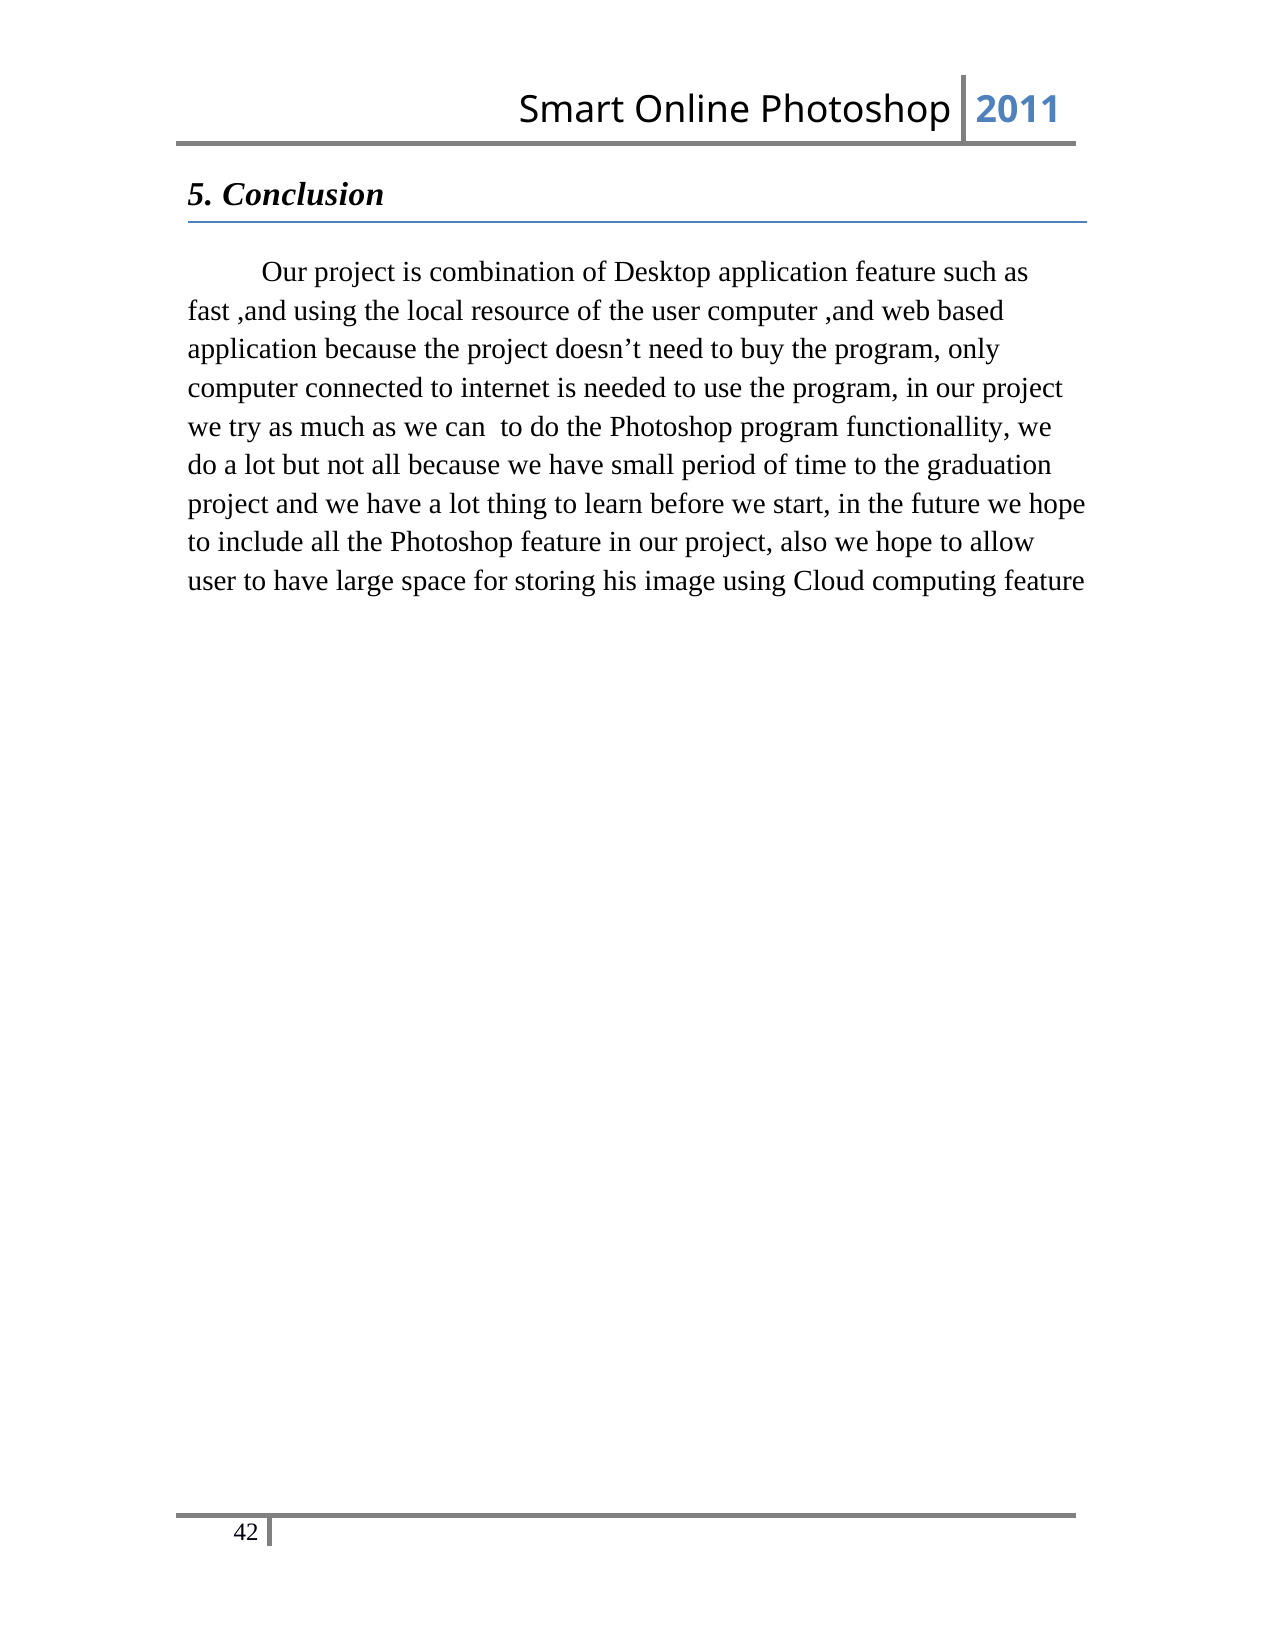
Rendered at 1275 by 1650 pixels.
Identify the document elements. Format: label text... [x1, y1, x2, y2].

text Our project is combination of Desktop application feature such as fast ,and using the local resource of the user computer ,and web based application because the project doesn’t need to buy the program, only computer connected to internet is needed to use the program, in our project we try as much as we can to do the Photoshop program functionallity, we do a lot but not all because we have small period of time to the graduation project and we have a lot thing to learn before we start, in the future we hope to include all the Photoshop feature in our project, also we hope to allow user to have large space for storing his image using Cloud computing feature [187, 254, 1087, 596]
title 5. Conclusion [187, 174, 1087, 223]
